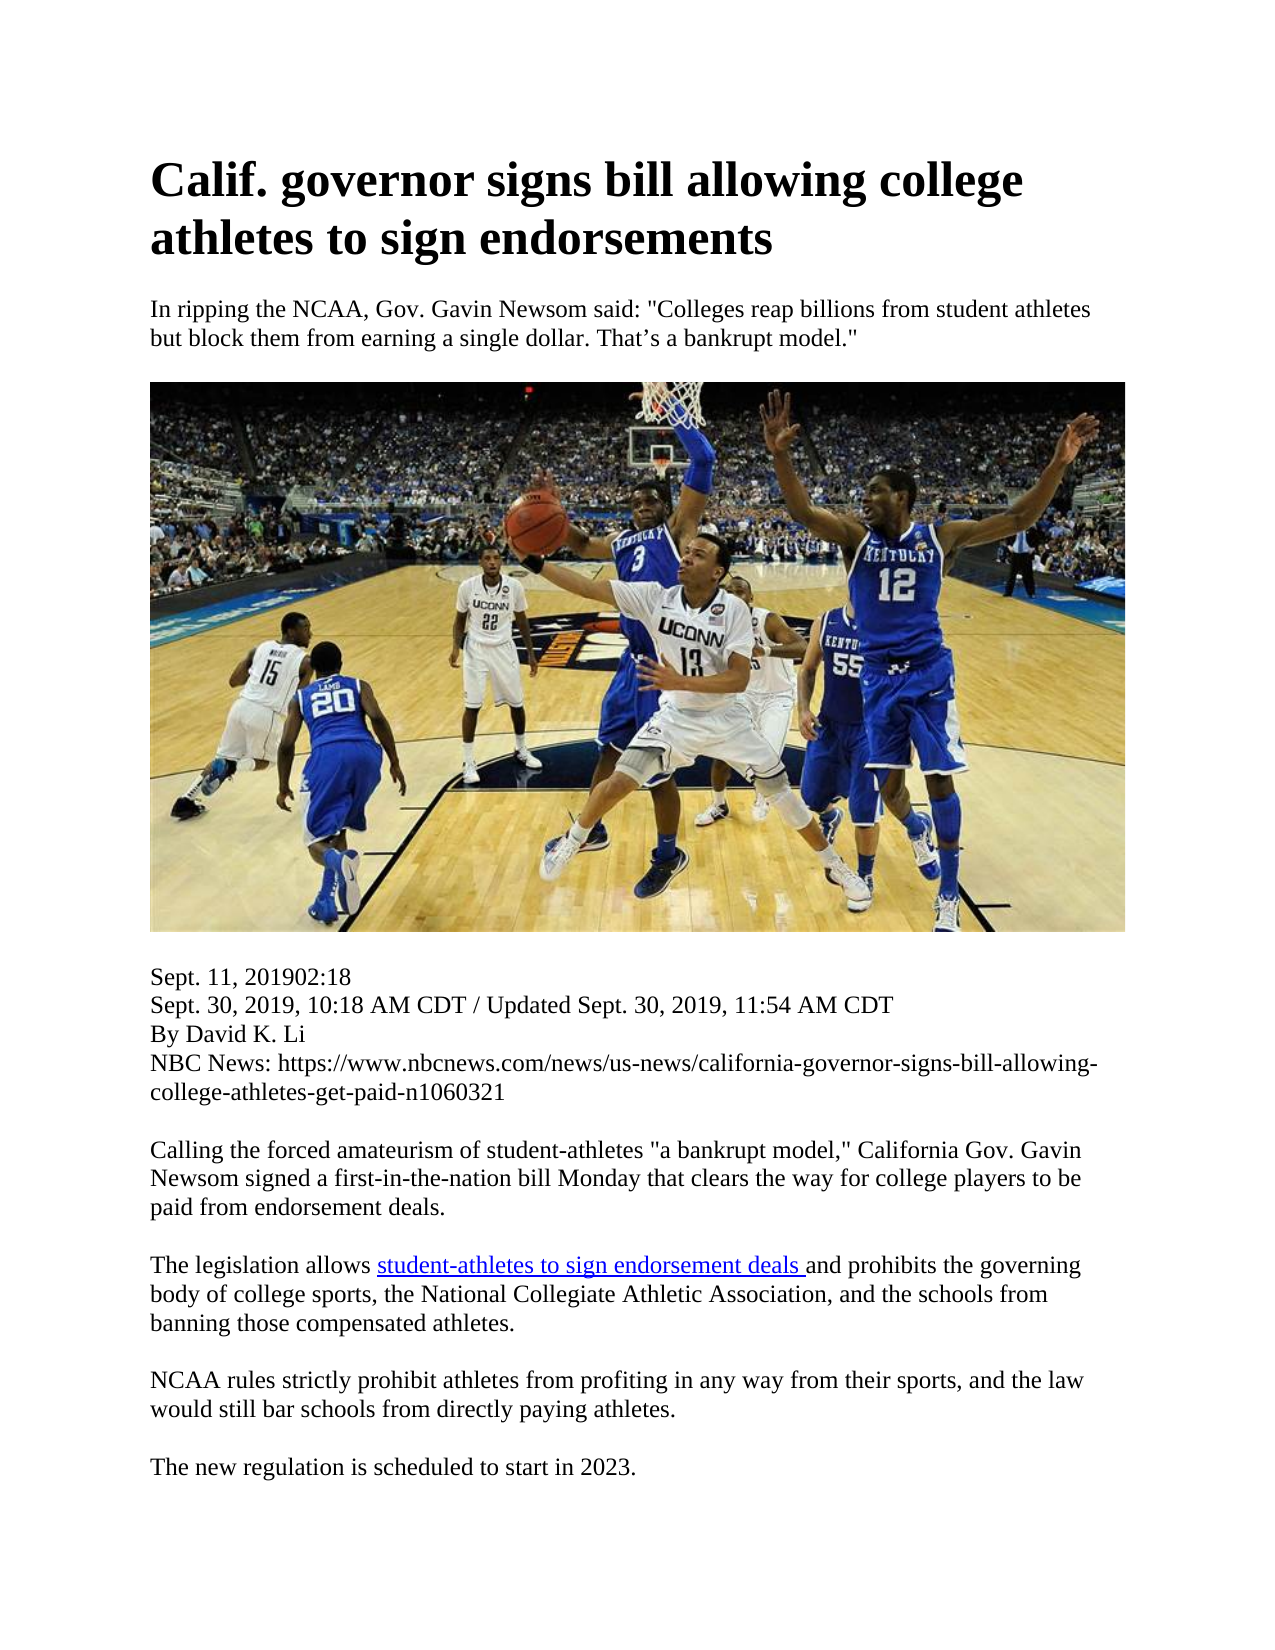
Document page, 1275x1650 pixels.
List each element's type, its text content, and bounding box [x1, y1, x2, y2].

text By David K. Li [150, 1019, 1125, 1048]
text Sept. 11, 201902:18 [150, 962, 1125, 991]
text In ripping the NCAA, Gov. Gavin Newsom said: "Colleges reap billions from student athletes but block them from earning a single dollar. That’s a bankrupt model." [150, 294, 1125, 352]
text Calif. governor signs bill allowing college athletes to sign endorsements [150, 150, 1125, 265]
text Sept. 30, 2019, 10:18 AM CDT / Updated Sept. 30, 2019, 11:54 AM CDT [150, 991, 1125, 1019]
text The new regulation is scheduled to start in 2023. [150, 1452, 1125, 1481]
picture [150, 382, 1125, 932]
text NBC News: https://www.nbcnews.com/news/us-news/california-governor-signs-bill-allowing-college-athletes-get-paid-n1060321 [150, 1048, 1125, 1106]
text The legislation allows student-athletes to sign endorsement deals and prohibits the governing body of college sports, the National Collegiate Athletic Association, and the schools from banning those compensated athletes. [150, 1250, 1125, 1336]
text Calling the forced amateurism of student-athletes "a bankrupt model," California Gov. Gavin Newsom signed a first-in-the-nation bill Monday that clears the way for college players to be paid from endorsement deals. [150, 1135, 1125, 1221]
text NCAA rules strictly prohibit athletes from profiting in any way from their sports, and the law would still bar schools from directly paying athletes. [150, 1366, 1125, 1423]
